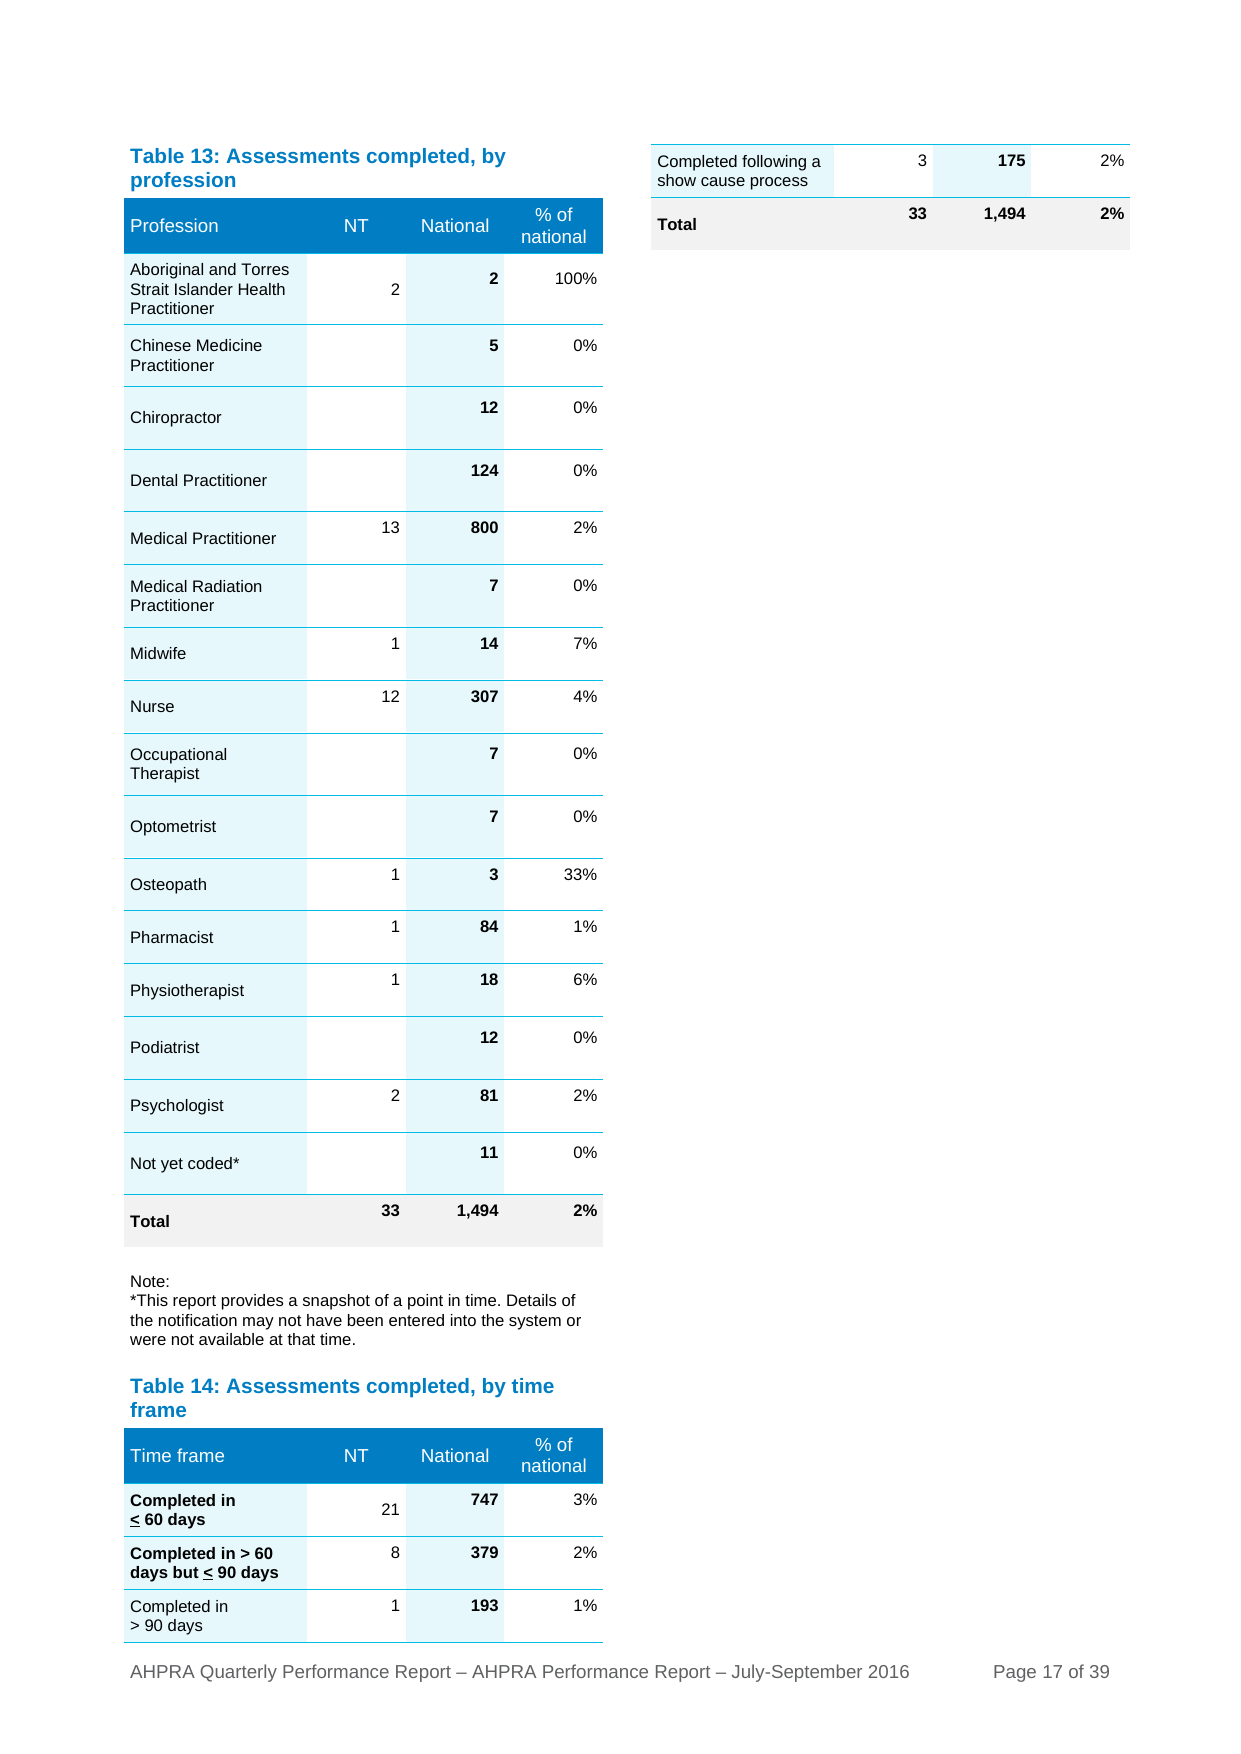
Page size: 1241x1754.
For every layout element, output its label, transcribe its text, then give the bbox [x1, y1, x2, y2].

table_cell 2% [1031, 198, 1130, 250]
table_cell 0% [504, 450, 603, 511]
table_cell Aboriginal and Torres Strait Islander Health Practitioner [124, 254, 307, 324]
table_cell Completed in > 60 days but < 90 days [124, 1537, 307, 1589]
table_cell 7% [504, 628, 603, 679]
table_cell 0% [504, 325, 603, 386]
table_cell 84 [406, 911, 504, 963]
table_cell [307, 387, 406, 449]
table_cell 6% [504, 964, 603, 1016]
table_cell Chiropractor [124, 387, 307, 449]
table_cell 747 [406, 1484, 504, 1536]
table_cell Completed in < 60 days [124, 1484, 307, 1536]
table_cell Osteopath [124, 859, 307, 910]
table_cell 1 [307, 911, 406, 963]
table_cell [307, 734, 406, 795]
table_cell 2 [406, 254, 504, 324]
table_cell 0% [504, 565, 603, 627]
table_header NT [307, 1428, 406, 1483]
table_cell [307, 1017, 406, 1079]
table_cell Medical Practitioner [124, 512, 307, 564]
table_cell [307, 796, 406, 857]
table_cell 18 [406, 964, 504, 1016]
table_cell Completed in > 90 days [124, 1590, 307, 1642]
table_cell 193 [406, 1590, 504, 1642]
table_cell 7 [406, 796, 504, 857]
table_cell 0% [504, 734, 603, 795]
table_header Time frame [124, 1428, 307, 1483]
table_cell 800 [406, 512, 504, 564]
table_cell 21 [307, 1484, 406, 1536]
table_cell Nurse [124, 681, 307, 732]
table_header NT [307, 198, 406, 253]
table_cell 0% [504, 387, 603, 449]
table_cell Not yet coded* [124, 1133, 307, 1194]
table_cell 14 [406, 628, 504, 679]
table_cell 33 [834, 198, 933, 250]
table_cell 307 [406, 681, 504, 732]
table_cell Chinese Medicine Practitioner [124, 325, 307, 386]
table_cell 13 [307, 512, 406, 564]
table_cell 1 [307, 628, 406, 679]
table_cell 33 [307, 1195, 406, 1247]
table_cell 0% [504, 1133, 603, 1194]
table_cell 4% [504, 681, 603, 732]
table_cell Completed following a show cause process [651, 145, 834, 197]
table_cell 3 [834, 145, 933, 197]
table_cell Midwife [124, 628, 307, 679]
table_cell 379 [406, 1537, 504, 1589]
table_cell Optometrist [124, 796, 307, 857]
table_cell 12 [406, 387, 504, 449]
table_cell 12 [307, 681, 406, 732]
table_cell 1,494 [406, 1195, 504, 1247]
table_cell 1,494 [933, 198, 1031, 250]
table_cell 33% [504, 859, 603, 910]
table_cell 3% [504, 1484, 603, 1536]
table_cell 8 [307, 1537, 406, 1589]
table_cell 2% [504, 1537, 603, 1589]
text Table 14: Assessments completed, by time frame [130, 1374, 583, 1422]
table_cell 0% [504, 1017, 603, 1079]
table_cell Total [651, 198, 834, 250]
table_cell 175 [933, 145, 1031, 197]
table_cell [307, 565, 406, 627]
table_cell Podiatrist [124, 1017, 307, 1079]
table_cell Physiotherapist [124, 964, 307, 1016]
table_cell 124 [406, 450, 504, 511]
table_cell 100% [504, 254, 603, 324]
table_cell 1 [307, 1590, 406, 1642]
table_cell Psychologist [124, 1080, 307, 1132]
table_cell 1 [307, 859, 406, 910]
table_cell 2% [504, 512, 603, 564]
table_cell Medical Radiation Practitioner [124, 565, 307, 627]
table_header % of national [504, 1428, 603, 1483]
table_cell [307, 1133, 406, 1194]
table_cell Total [124, 1195, 307, 1247]
table_cell 3 [406, 859, 504, 910]
table_cell Occupational Therapist [124, 734, 307, 795]
table_cell 1% [504, 911, 603, 963]
table_cell 12 [406, 1017, 504, 1079]
table_cell 7 [406, 565, 504, 627]
table_cell 11 [406, 1133, 504, 1194]
text Note: *This report provides a snapshot of a point in time. Details of the notification may not have been entered into the system or were not available at that time. [130, 1272, 583, 1349]
table_cell [307, 325, 406, 386]
table_cell 7 [406, 734, 504, 795]
table_cell 2% [504, 1080, 603, 1132]
table_cell 81 [406, 1080, 504, 1132]
table_cell Pharmacist [124, 911, 307, 963]
table_header National [406, 198, 504, 253]
table_cell 5 [406, 325, 504, 386]
table_cell 0% [504, 796, 603, 857]
table_cell 2% [1031, 145, 1130, 197]
text Table 13: Assessments completed, by profession [130, 144, 583, 192]
table_cell 1 [307, 964, 406, 1016]
table_cell Dental Practitioner [124, 450, 307, 511]
table_header Profession [124, 198, 307, 253]
table_cell 2 [307, 1080, 406, 1132]
table_header % of national [504, 198, 603, 253]
table_header National [406, 1428, 504, 1483]
table_cell 1% [504, 1590, 603, 1642]
table_cell 2% [504, 1195, 603, 1247]
table_cell 2 [307, 254, 406, 324]
table_cell [307, 450, 406, 511]
